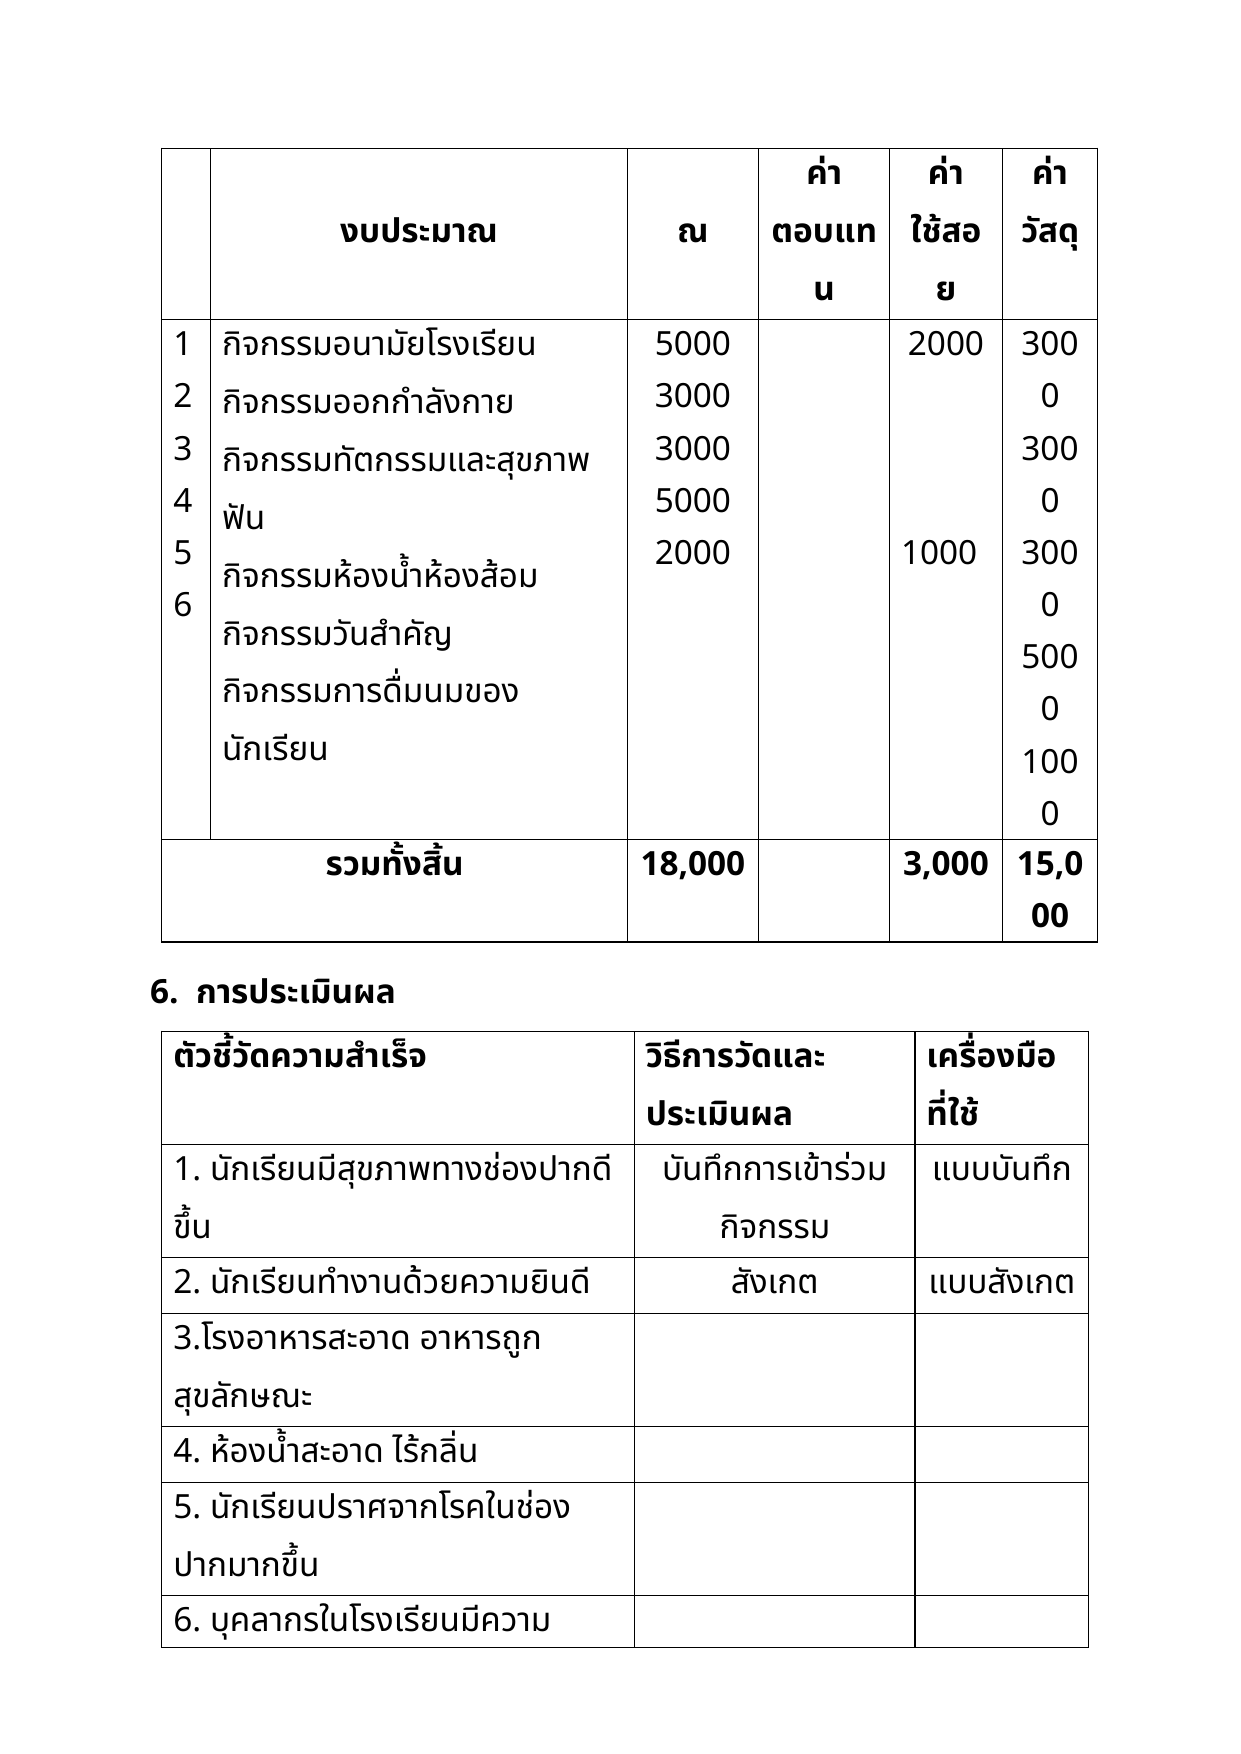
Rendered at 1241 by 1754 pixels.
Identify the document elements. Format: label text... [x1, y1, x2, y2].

table_cell [916, 1314, 1088, 1426]
table_cell [916, 1427, 1088, 1482]
table_cell 5. นักเรียนปราศจากโรคในช่องปากมากขึ้น [162, 1483, 634, 1595]
table_cell ค่าใช้สอย [890, 149, 1002, 319]
table_cell แบบสังเกต [916, 1258, 1088, 1313]
table_cell [916, 1596, 1088, 1647]
table_cell 4. ห้องน้ำสะอาด ไร้กลิ่น [162, 1427, 634, 1482]
table_cell สังเกต [635, 1258, 914, 1313]
table_cell 2000 1000 [890, 320, 1002, 839]
table_cell ค่าวัสดุ [1003, 149, 1097, 319]
table_cell รวมทั้งสิ้น [162, 840, 627, 941]
table_cell [759, 840, 889, 941]
table_cell 5000 3000 3000 5000 2000 [628, 320, 758, 839]
table_cell 1. นักเรียนมีสุขภาพทางช่องปากดีขึ้น [162, 1145, 634, 1257]
table_header วิธีการวัดและประเมินผล [635, 1032, 914, 1144]
table_cell [759, 320, 889, 839]
table_cell 3.โรงอาหารสะอาด อาหารถูกสุขลักษณะ [162, 1314, 634, 1426]
text 6. การประเมินผล [150, 967, 1152, 1018]
table_cell 3000 3000 3000 5000 1000 [1003, 320, 1097, 839]
table_cell กิจกรรมอนามัยโรงเรียน กิจกรรมออกกำลังกาย กิจกรรมทัตกรรมและสุขภาพฟัน กิจกรรมห้องน้ำห้องส้อม กิจกรรมวันสำคัญ กิจกรรมการดื่มนมของนักเรียน [211, 320, 627, 839]
table_cell 1 2 3 4 5 6 [162, 320, 210, 839]
table_cell 15,000 [1003, 840, 1097, 941]
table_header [211, 149, 627, 319]
table_cell 18,000 [628, 840, 758, 941]
table_header เครื่องมือที่ใช้ [916, 1032, 1088, 1144]
table_cell ค่าตอบแทน [759, 149, 889, 319]
table_header ตัวชี้วัดความสำเร็จ [162, 1032, 634, 1144]
table_cell [916, 1483, 1088, 1595]
table_cell [635, 1483, 914, 1595]
table_cell บันทึกการเข้าร่วมกิจกรรม [635, 1145, 914, 1257]
table_cell [635, 1596, 914, 1647]
table_cell 2. นักเรียนทำงานด้วยความยินดี [162, 1258, 634, 1313]
table_cell [635, 1314, 914, 1426]
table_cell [162, 1596, 634, 1647]
table_cell 3,000 [890, 840, 1002, 941]
table_header งบประมาณ [628, 149, 758, 319]
table_cell แบบบันทึก [916, 1145, 1088, 1257]
table_cell [635, 1427, 914, 1482]
table_header ที่ [162, 149, 210, 319]
